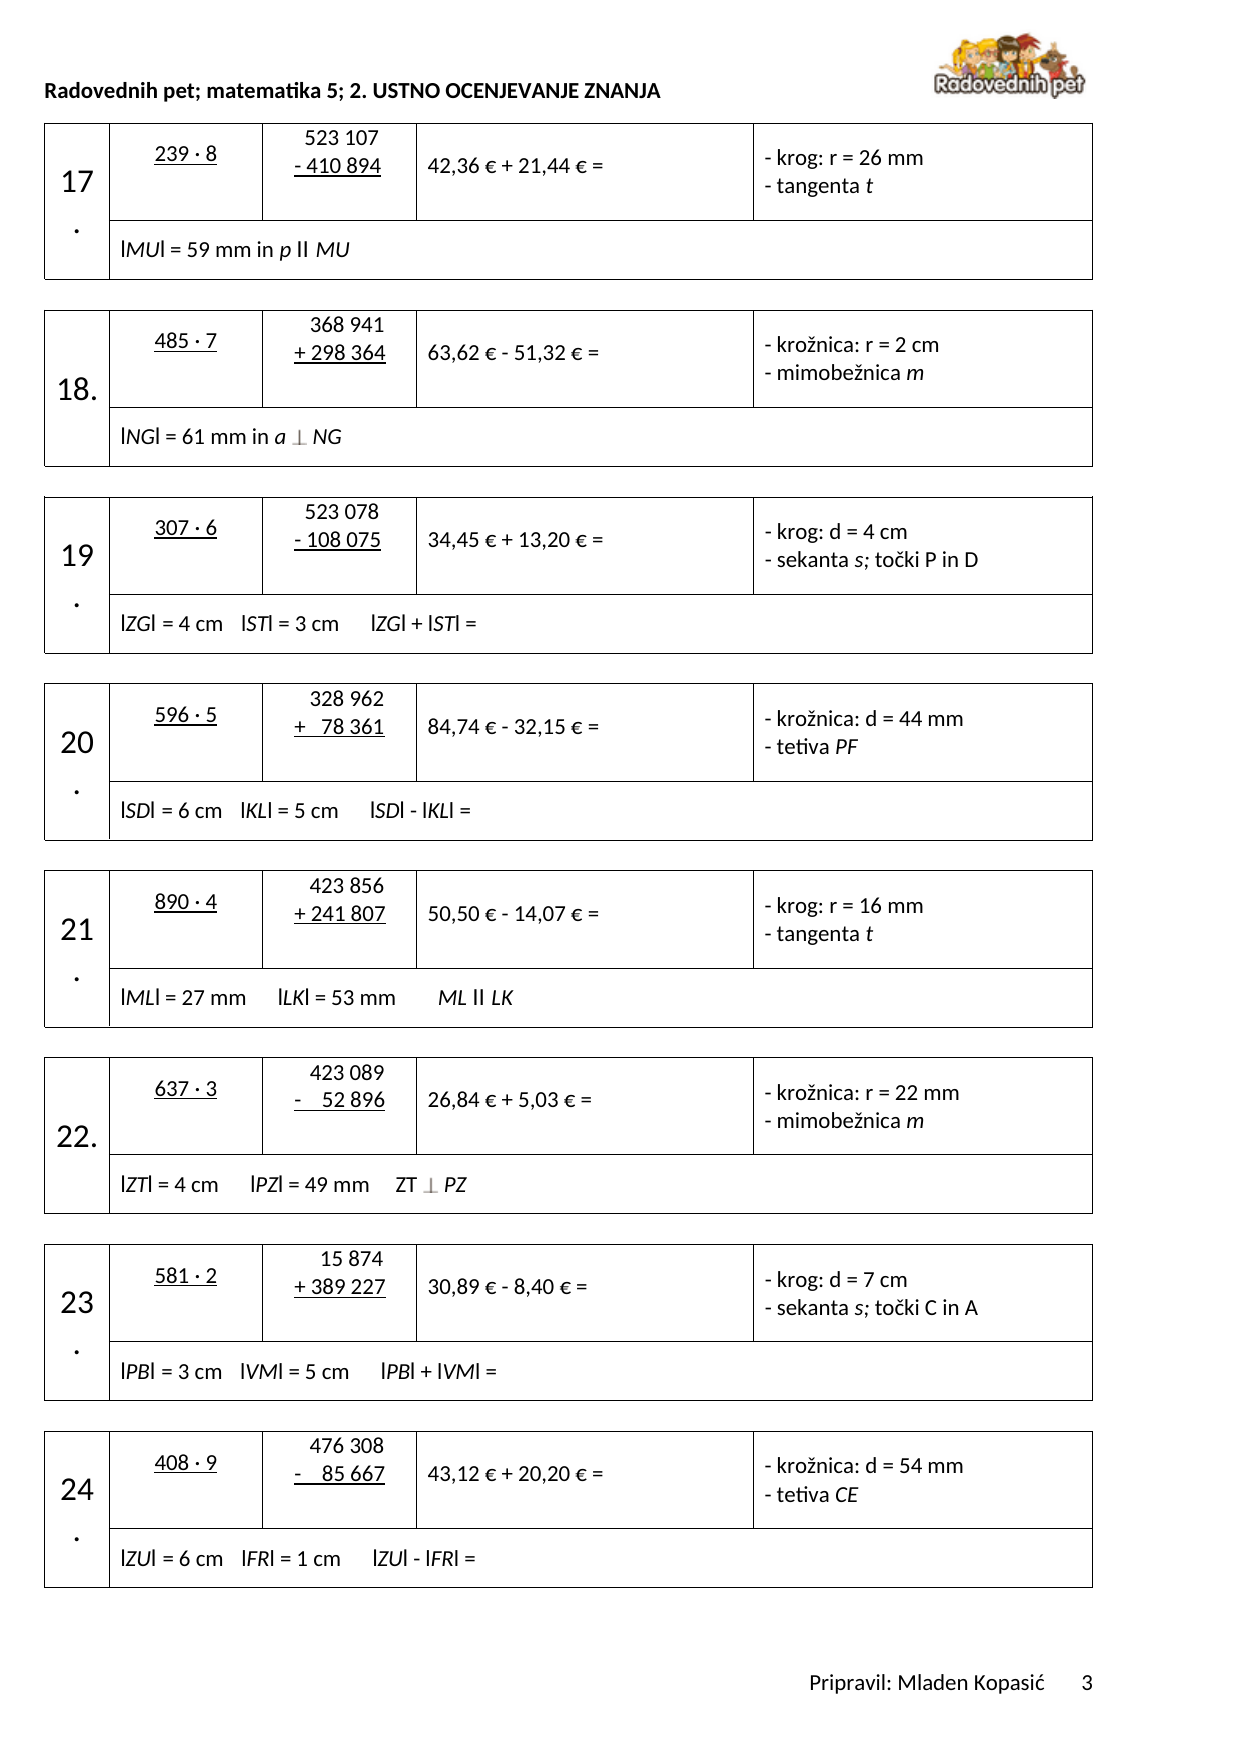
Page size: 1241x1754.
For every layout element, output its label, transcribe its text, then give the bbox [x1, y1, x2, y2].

table_header 523 078 - 108 075 [263, 498, 416, 594]
picture [422, 1175, 439, 1193]
table_header 34,45 € + 13,20 € = [417, 498, 753, 594]
table_header 30,89 € - 8,40 € = [417, 1245, 753, 1341]
table_header 19. [45, 498, 109, 653]
table_header - krožnica: r = 22 mm - mimobežnica m [754, 1058, 1092, 1154]
table_header 26,84 € + 5,03 € = [417, 1058, 753, 1154]
table_cell lMLl = 27 mm lLKl = 53 mm ML II LK [110, 969, 1092, 1026]
table_header 485 · 7 [110, 311, 262, 407]
table_header 423 089 - 52 896 [263, 1058, 416, 1154]
picture [291, 427, 307, 445]
table_header 17. [45, 124, 109, 279]
table_cell lZTl = 4 cm lPZl = 49 mm ZT PZ [110, 1155, 1092, 1213]
table_header 63,62 € - 51,32 € = [417, 311, 753, 407]
table_header 15 874 + 389 227 [263, 1245, 416, 1341]
table_cell lZUl = 6 cm lFRl = 1 cm lZUl - lFRl = [110, 1529, 1092, 1587]
table_cell lMUl = 59 mm in p II MU [110, 221, 1092, 279]
table_cell lZGl = 4 cm lSTl = 3 cm lZGl + lSTl = [110, 595, 1092, 653]
table_header 18. [45, 311, 109, 466]
table_cell lPBl = 3 cm lVMl = 5 cm lPBl + lVMl = [110, 1342, 1092, 1400]
table_header 50,50 € - 14,07 € = [417, 871, 753, 967]
table_header - krožnica: r = 2 cm - mimobežnica m [754, 311, 1092, 407]
table_header 239 · 8 [110, 124, 262, 220]
table_header 408 · 9 [110, 1432, 262, 1528]
table_header 368 941 + 298 364 [263, 311, 416, 407]
table_header 596 · 5 [110, 684, 262, 781]
table_header - krog: d = 4 cm - sekanta s; točki P in D [754, 498, 1092, 594]
table_cell lSDl = 6 cm lKLl = 5 cm lSDl - lKLl = [110, 782, 1092, 839]
table_header 42,36 € + 21,44 € = [417, 124, 753, 220]
table_header 523 107 - 410 894 [263, 124, 416, 220]
table_header 581 · 2 [110, 1245, 262, 1341]
table_header - krog: d = 7 cm - sekanta s; točki C in A [754, 1245, 1092, 1341]
table_header 21. [45, 871, 109, 1026]
picture [930, 29, 1087, 99]
table_header 328 962 + 78 361 [263, 684, 416, 781]
table_header 637 · 3 [110, 1058, 262, 1154]
table_header - krog: r = 16 mm - tangenta t [754, 871, 1092, 967]
table_header - krog: r = 26 mm - tangenta t [754, 124, 1092, 220]
table_header 20. [45, 684, 109, 839]
table_header 24. [45, 1432, 109, 1587]
table_header 43,12 € + 20,20 € = [417, 1432, 753, 1528]
table_header 476 308 - 85 667 [263, 1432, 416, 1528]
table_header 84,74 € - 32,15 € = [417, 684, 753, 781]
table_header - krožnica: d = 54 mm - tetiva CE [754, 1432, 1092, 1528]
table_header - krožnica: d = 44 mm - tetiva PF [754, 684, 1092, 781]
table_cell lNGl = 61 mm in a NG [110, 408, 1092, 466]
table_header 23. [45, 1245, 109, 1400]
table_header 423 856 + 241 807 [263, 871, 416, 967]
table_header 307 · 6 [110, 498, 262, 594]
table_header 22. [45, 1058, 109, 1213]
table_header 890 · 4 [110, 871, 262, 967]
